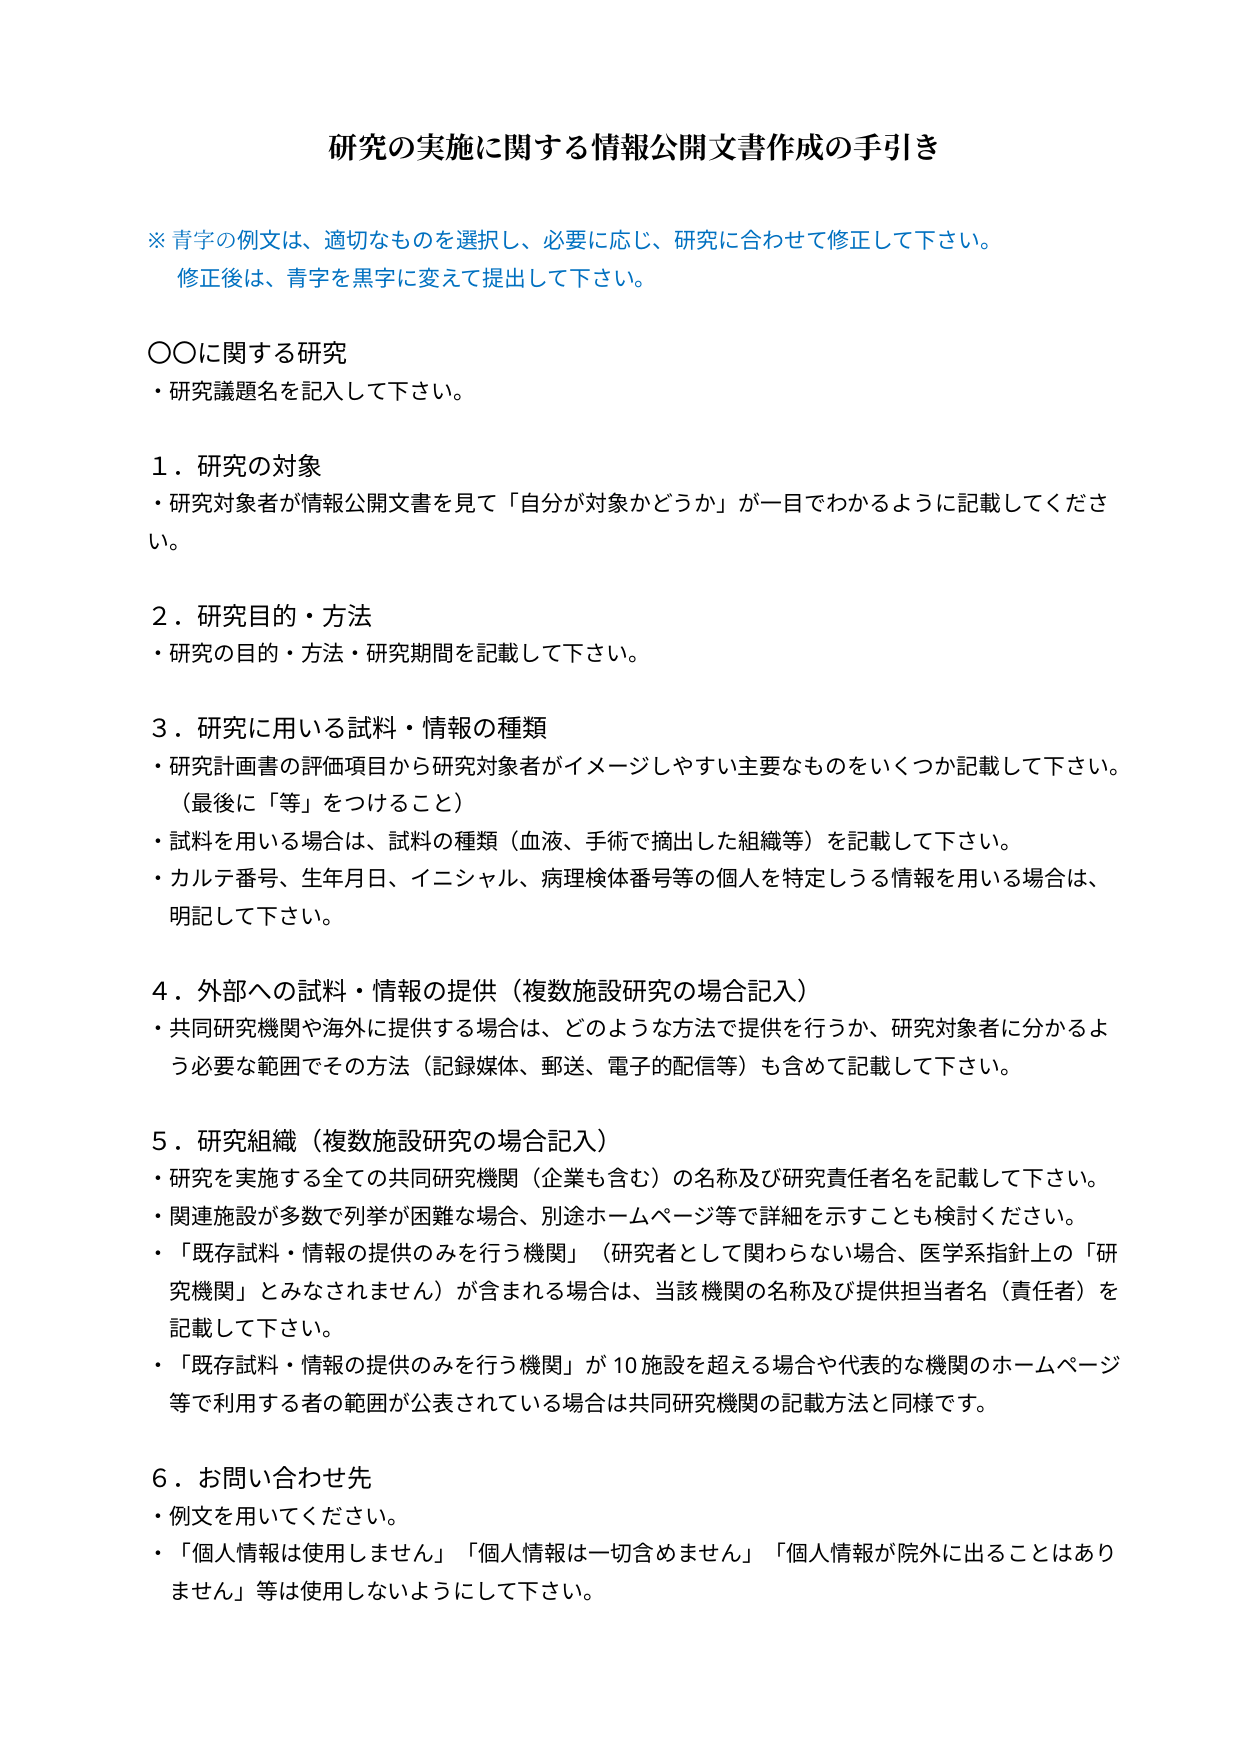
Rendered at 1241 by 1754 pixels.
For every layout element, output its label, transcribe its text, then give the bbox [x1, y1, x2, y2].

text 〇〇に関する研究 [148, 333, 1122, 371]
text ・例文を用いてください。 [148, 1496, 1122, 1533]
text ・研究を実施する全ての共同研究機関（企業も含む）の名称及び研究責任者名を記載して下さい。 [148, 1158, 1122, 1196]
text ２．研究目的・方法 [148, 596, 1122, 633]
text ※ 青字の例文は、適切なものを選択し、必要に応じ、研究に合わせて修正して下さい。 修正後は、青字を黒字に変えて提出して下さい。 [148, 221, 1122, 296]
text ・「既存試料・情報の提供のみを行う機関」が10施設を超える場合や代表的な機関のホームページ等で利用する者の範囲が公表されている場合は共同研究機関の記載方法と同様です。 [148, 1346, 1122, 1421]
text ４．外部への試料・情報の提供（複数施設研究の場合記入） [148, 971, 1122, 1008]
text ・研究議題名を記入して下さい。 [148, 371, 1122, 408]
text １．研究の対象 [148, 446, 1122, 483]
text ３．研究に用いる試料・情報の種類 [148, 708, 1122, 746]
text ・共同研究機関や海外に提供する場合は、どのような方法で提供を行うか、研究対象者に分かるよう必要な範囲でその方法（記録媒体、郵送、電子的配信等）も含めて記載して下さい。 [148, 1008, 1122, 1083]
text ・関連施設が多数で列挙が困難な場合、別途ホームページ等で詳細を示すことも検討ください。 [148, 1196, 1122, 1233]
text ・カルテ番号、生年月日、イニシャル、病理検体番号等の個人を特定しうる情報を用いる場合は、明記して下さい。 [148, 858, 1122, 933]
text 研究の実施に関する情報公開文書作成の手引き [148, 108, 1122, 183]
text ・研究対象者が情報公開文書を見て「自分が対象かどうか」が一目でわかるように記載してください。 [148, 483, 1122, 558]
text ６．お問い合わせ先 [148, 1458, 1122, 1496]
text ・研究の目的・方法・研究期間を記載して下さい。 [148, 633, 1122, 671]
text ・「個人情報は使用しません」「個人情報は一切含めません」「個人情報が院外に出ることはありません」等は使用しないようにして下さい。 [148, 1533, 1122, 1608]
text ・「既存試料・情報の提供のみを行う機関」（研究者として関わらない場合、医学系指針上の「研究機関」とみなされません）が含まれる場合は、当該機関の名称及び提供担当者名（責任者）を記載して下さい。 [148, 1233, 1122, 1346]
text ・試料を用いる場合は、試料の種類（血液、手術で摘出した組織等）を記載して下さい。 [148, 821, 1122, 858]
text ５．研究組織（複数施設研究の場合記入） [148, 1121, 1122, 1158]
text ・研究計画書の評価項目から研究対象者がイメージしやすい主要なものをいくつか記載して下さい。（最後に「等」をつけること） [148, 746, 1122, 821]
